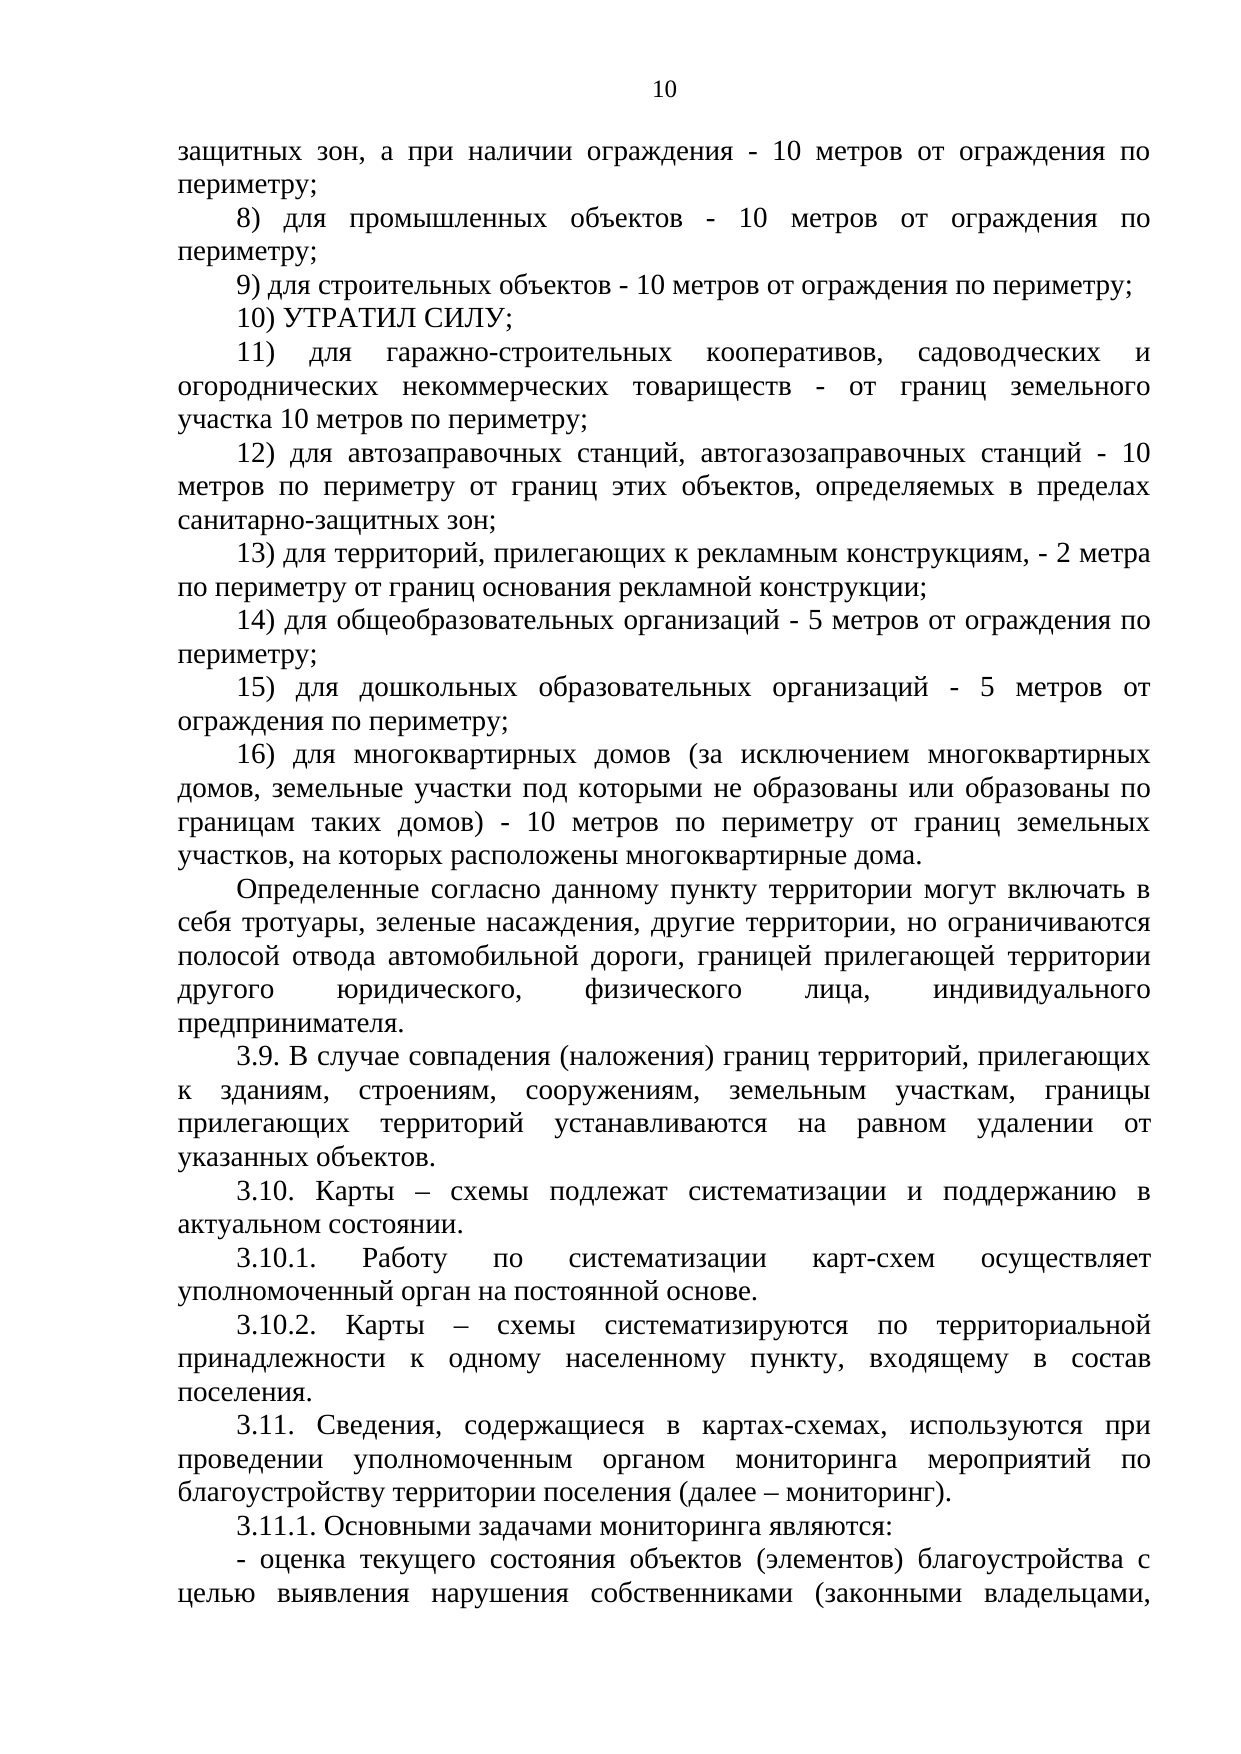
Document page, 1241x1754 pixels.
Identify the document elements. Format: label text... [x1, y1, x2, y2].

text 3.11.1. Основными задачами мониторинга являются: [177, 1508, 1152, 1542]
text 12) для автозаправочных станций, автогазозаправочных станций - 10 метров по периметру от границ этих объектов, определяемых в пределах санитарно-защитных зон; [177, 435, 1152, 535]
text 14) для общеобразовательных организаций - 5 метров от ограждения по периметру; [177, 602, 1152, 669]
text 13) для территорий, прилегающих к рекламным конструкциям, - 2 метра по периметру от границ основания рекламной конструкции; [177, 535, 1152, 602]
text 3.10. Карты – схемы подлежат систематизации и поддержанию в актуальном состоянии. [177, 1173, 1152, 1240]
text 8) для промышленных объектов - 10 метров от ограждения по периметру; [177, 200, 1152, 267]
text 3.10.2. Карты – схемы систематизируются по территориальной принадлежности к одному населенному пункту, входящему в состав поселения. [177, 1307, 1152, 1407]
text 3.11. Сведения, содержащиеся в картах-схемах, используются при проведении уполномоченным органом мониторинга мероприятий по благоустройству территории поселения (далее – мониторинг). [177, 1407, 1152, 1508]
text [177, 1542, 1152, 1609]
text 9) для строительных объектов - 10 метров от ограждения по периметру; [177, 267, 1152, 301]
text 11) для гаражно-строительных кооперативов, садоводческих и огороднических некоммерческих товариществ - от границ земельного участка 10 метров по периметру; [177, 334, 1152, 435]
text 15) для дошкольных образовательных организаций - 5 метров от ограждения по периметру; [177, 669, 1152, 737]
text 3.9. В случае совпадения (наложения) границ территорий, прилегающих к зданиям, строениям, сооружениям, земельным участкам, границы прилегающих территорий устанавливаются на равном удалении от указанных объектов. [177, 1038, 1152, 1173]
text 3.10.1. Работу по систематизации карт-схем осуществляет уполномоченный орган на постоянной основе. [177, 1240, 1152, 1307]
text Определенные согласно данному пункту территории могут включать в себя тротуары, зеленые насаждения, другие территории, но ограничиваются полосой отвода автомобильной дороги, границей прилегающей территории другого юридического, физического лица, индивидуального предпринимателя. [177, 871, 1152, 1038]
text 16) для многоквартирных домов (за исключением многоквартирных домов, земельные участки под которыми не образованы или образованы по границам таких домов) - 10 метров по периметру от границ земельных участков, на которых расположены многоквартирные дома. [177, 737, 1152, 871]
text 10) УТРАТИЛ СИЛУ; [177, 301, 1152, 334]
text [177, 133, 1152, 200]
